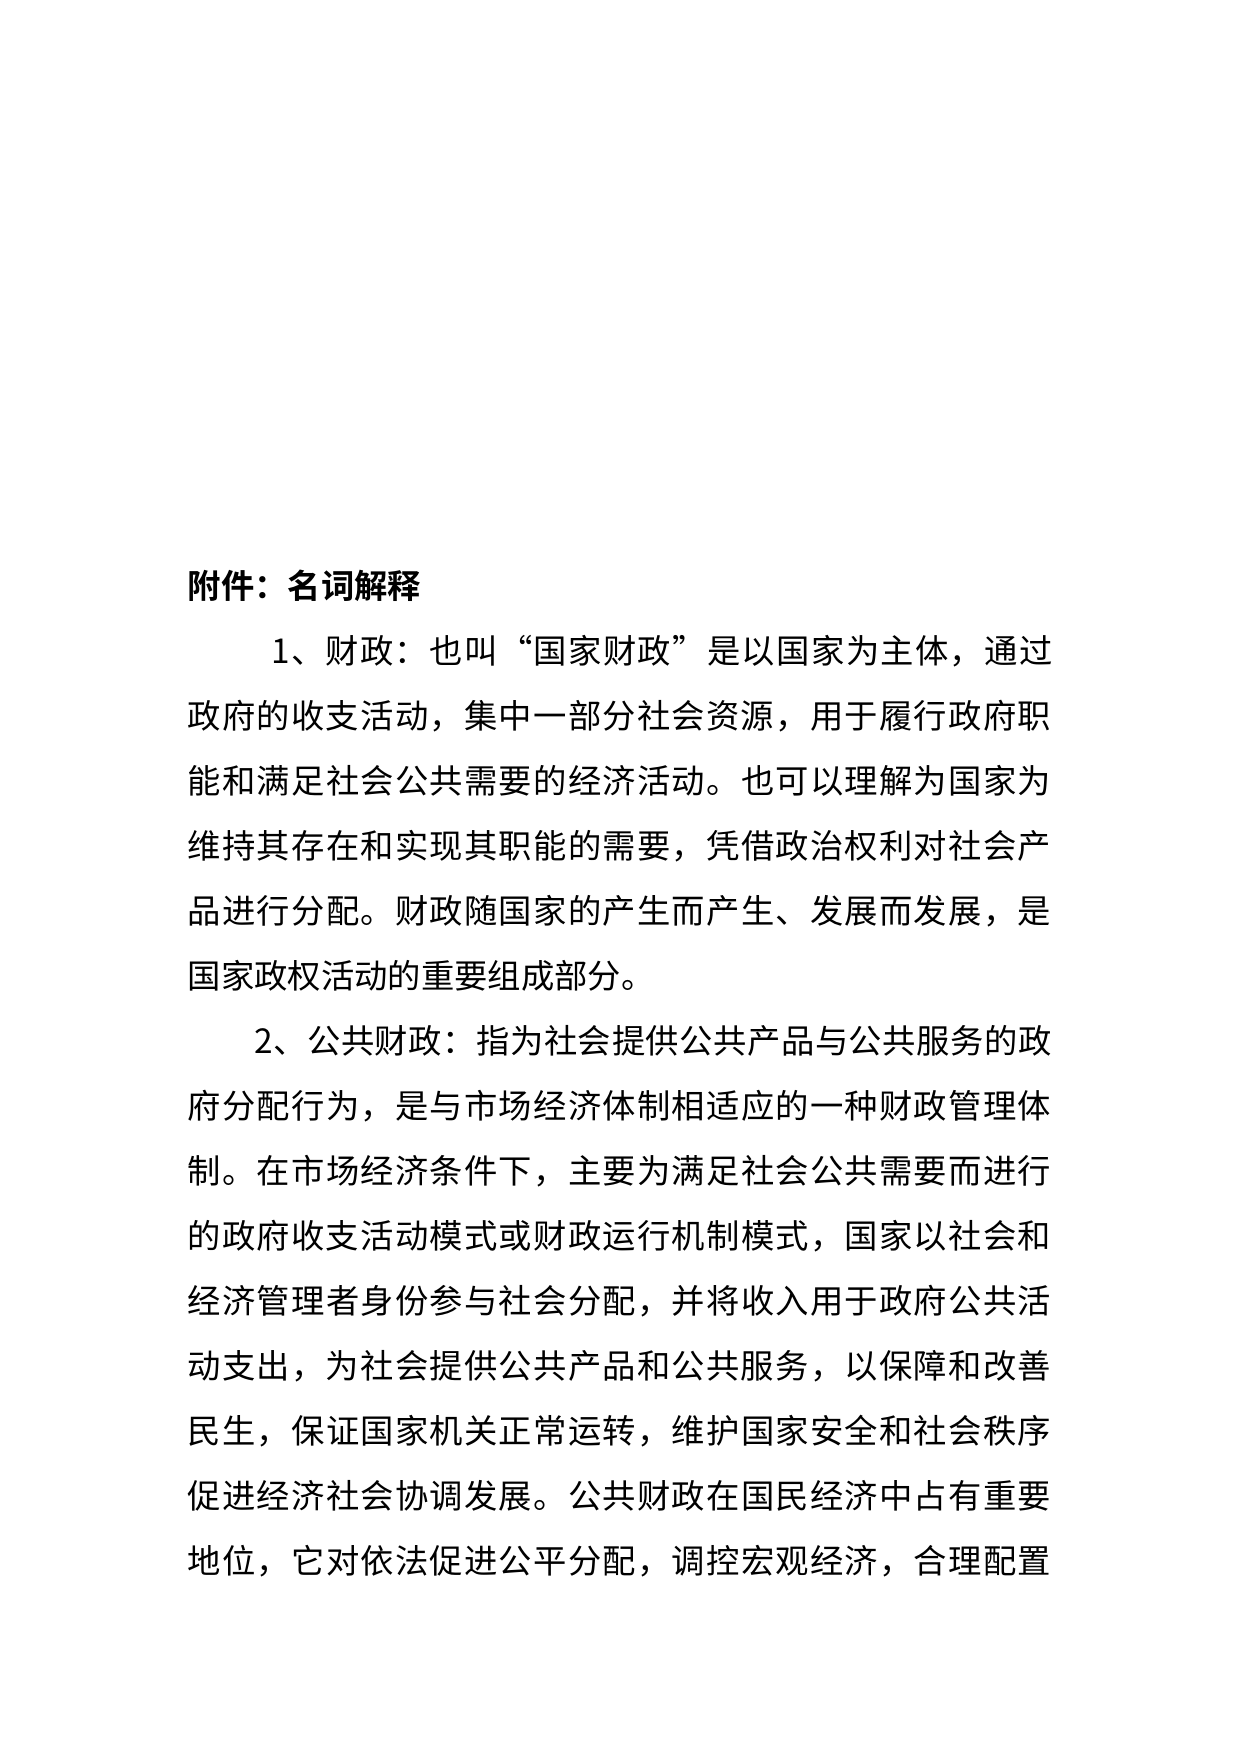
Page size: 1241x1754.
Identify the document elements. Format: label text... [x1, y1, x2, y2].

text 1、财政：也叫“国家财政”是以国家为主体，通过政府的收支活动，集中一部分社会资源，用于履行政府职能和满足社会公共需要的经济活动。也可以理解为国家为维持其存在和实现其职能的需要，凭借政治权利对社会产品进行分配。财政随国家的产生而产生、发展而发展，是国家政权活动的重要组成部分。 [187, 617, 1053, 1007]
text 附件：名词解释 [187, 552, 1053, 617]
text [187, 1007, 1053, 1592]
